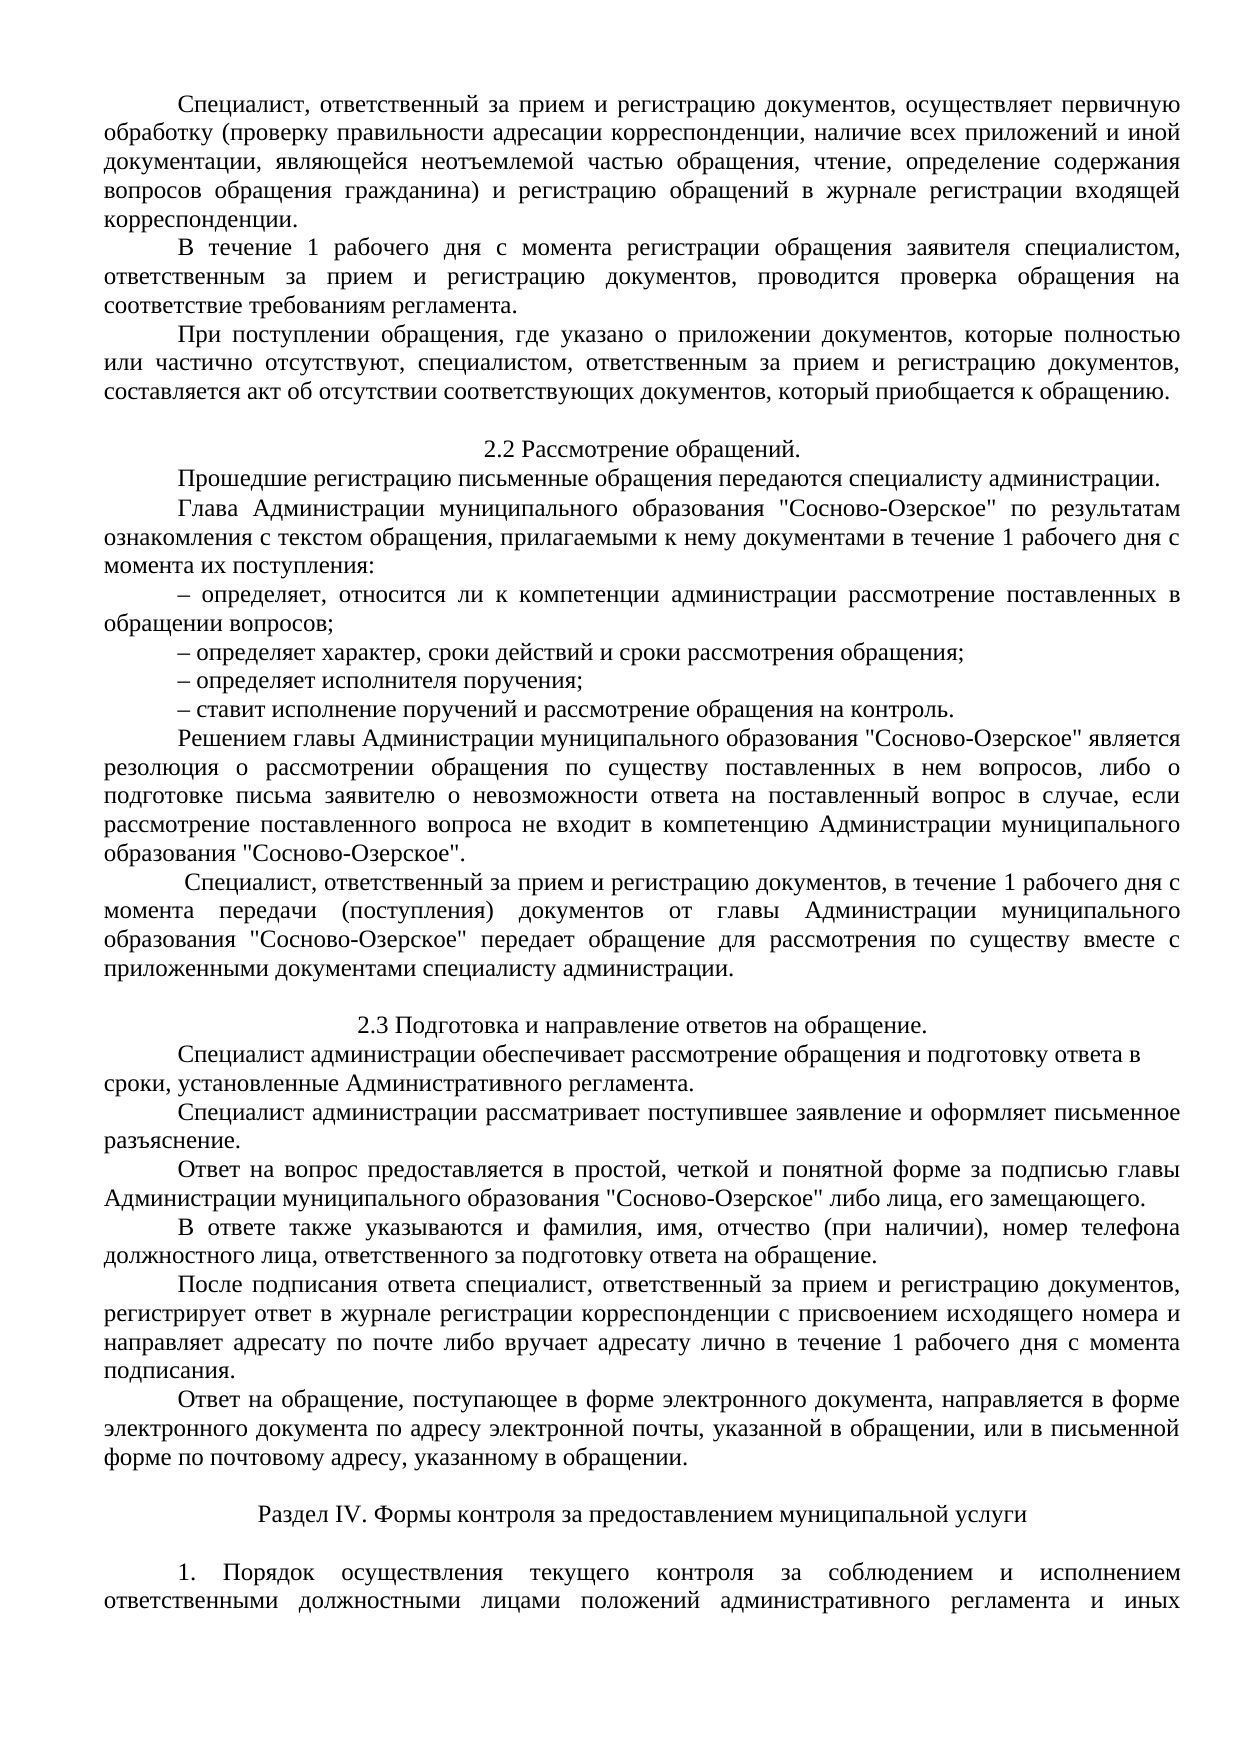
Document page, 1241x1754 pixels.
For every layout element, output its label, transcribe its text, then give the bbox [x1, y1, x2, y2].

text Раздел IV. Формы контроля за предоставлением муниципальной услуги [103, 1499, 1181, 1528]
text – определяет, относится ли к компетенции администрации рассмотрение поставленных в обращении вопросов; [103, 579, 1181, 637]
text Специалист, ответственный за прием и регистрацию документов, осуществляет первичную обработку (проверку правильности адресации корреспонденции, наличие всех приложений и иной документации, являющейся неотъемлемой частью обращения, чтение, определение содержания вопросов обращения гражданина) и регистрацию обращений в журнале регистрации входящей корреспонденции. [103, 89, 1181, 232]
text Глава Администрации муниципального образования "Сосново-Озерское" по результатам ознакомления с текстом обращения, прилагаемыми к нему документами в течение 1 рабочего дня с момента их поступления: [103, 493, 1181, 579]
text В ответе также указываются и фамилия, имя, отчество (при наличии), номер телефона должностного лица, ответственного за подготовку ответа на обращение. [103, 1212, 1181, 1269]
text После подписания ответа специалист, ответственный за прием и регистрацию документов, регистрирует ответ в журнале регистрации корреспонденции с присвоением исходящего номера и направляет адресату по почте либо вручает адресату лично в течение 1 рабочего дня с момента подписания. [103, 1269, 1181, 1384]
text Специалист администрации обеспечивает рассмотрение обращения и подготовку ответа в сроки, установленные Административного регламента. [103, 1039, 1181, 1097]
text 2.2 Рассмотрение обращений. [103, 434, 1181, 462]
text Решением главы Администрации муниципального образования "Сосново-Озерское" является резолюция о рассмотрении обращения по существу поставленных в нем вопросов, либо о подготовке письма заявителю о невозможности ответа на поставленный вопрос в случае, если рассмотрение поставленного вопроса не входит в компетенцию Администрации муниципального образования "Сосново-Озерское". [103, 723, 1181, 867]
text – определяет характер, сроки действий и сроки рассмотрения обращения; [103, 637, 1181, 665]
text Специалист, ответственный за прием и регистрацию документов, в течение 1 рабочего дня с момента передачи (поступления) документов от главы Администрации муниципального образования "Сосново-Озерское" передает обращение для рассмотрения по существу вместе с приложенными документами специалисту администрации. [103, 867, 1181, 982]
text Ответ на обращение, поступающее в форме электронного документа, направляется в форме электронного документа по адресу электронной почты, указанной в обращении, или в письменной форме по почтовому адресу, указанному в обращении. [103, 1384, 1181, 1471]
text – определяет исполнителя поручения; [103, 665, 1181, 694]
text 2.3 Подготовка и направление ответов на обращение. [103, 1010, 1181, 1039]
text Ответ на вопрос предоставляется в простой, четкой и понятной форме за подписью главы Администрации муниципального образования "Сосново-Озерское" либо лица, его замещающего. [103, 1154, 1181, 1212]
text Специалист администрации рассматривает поступившее заявление и оформляет письменное разъяснение. [103, 1097, 1181, 1154]
text – ставит исполнение поручений и рассмотрение обращения на контроль. [103, 694, 1181, 723]
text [103, 1557, 1181, 1614]
text Прошедшие регистрацию письменные обращения передаются специалисту администрации. [103, 462, 1181, 493]
text При поступлении обращения, где указано о приложении документов, которые полностью или частично отсутствуют, специалистом, ответственным за прием и регистрацию документов, составляется акт об отсутствии соответствующих документов, который приобщается к обращению. [103, 319, 1181, 405]
text В течение 1 рабочего дня с момента регистрации обращения заявителя специалистом, ответственным за прием и регистрацию документов, проводится проверка обращения на соответствие требованиям регламента. [103, 232, 1181, 319]
